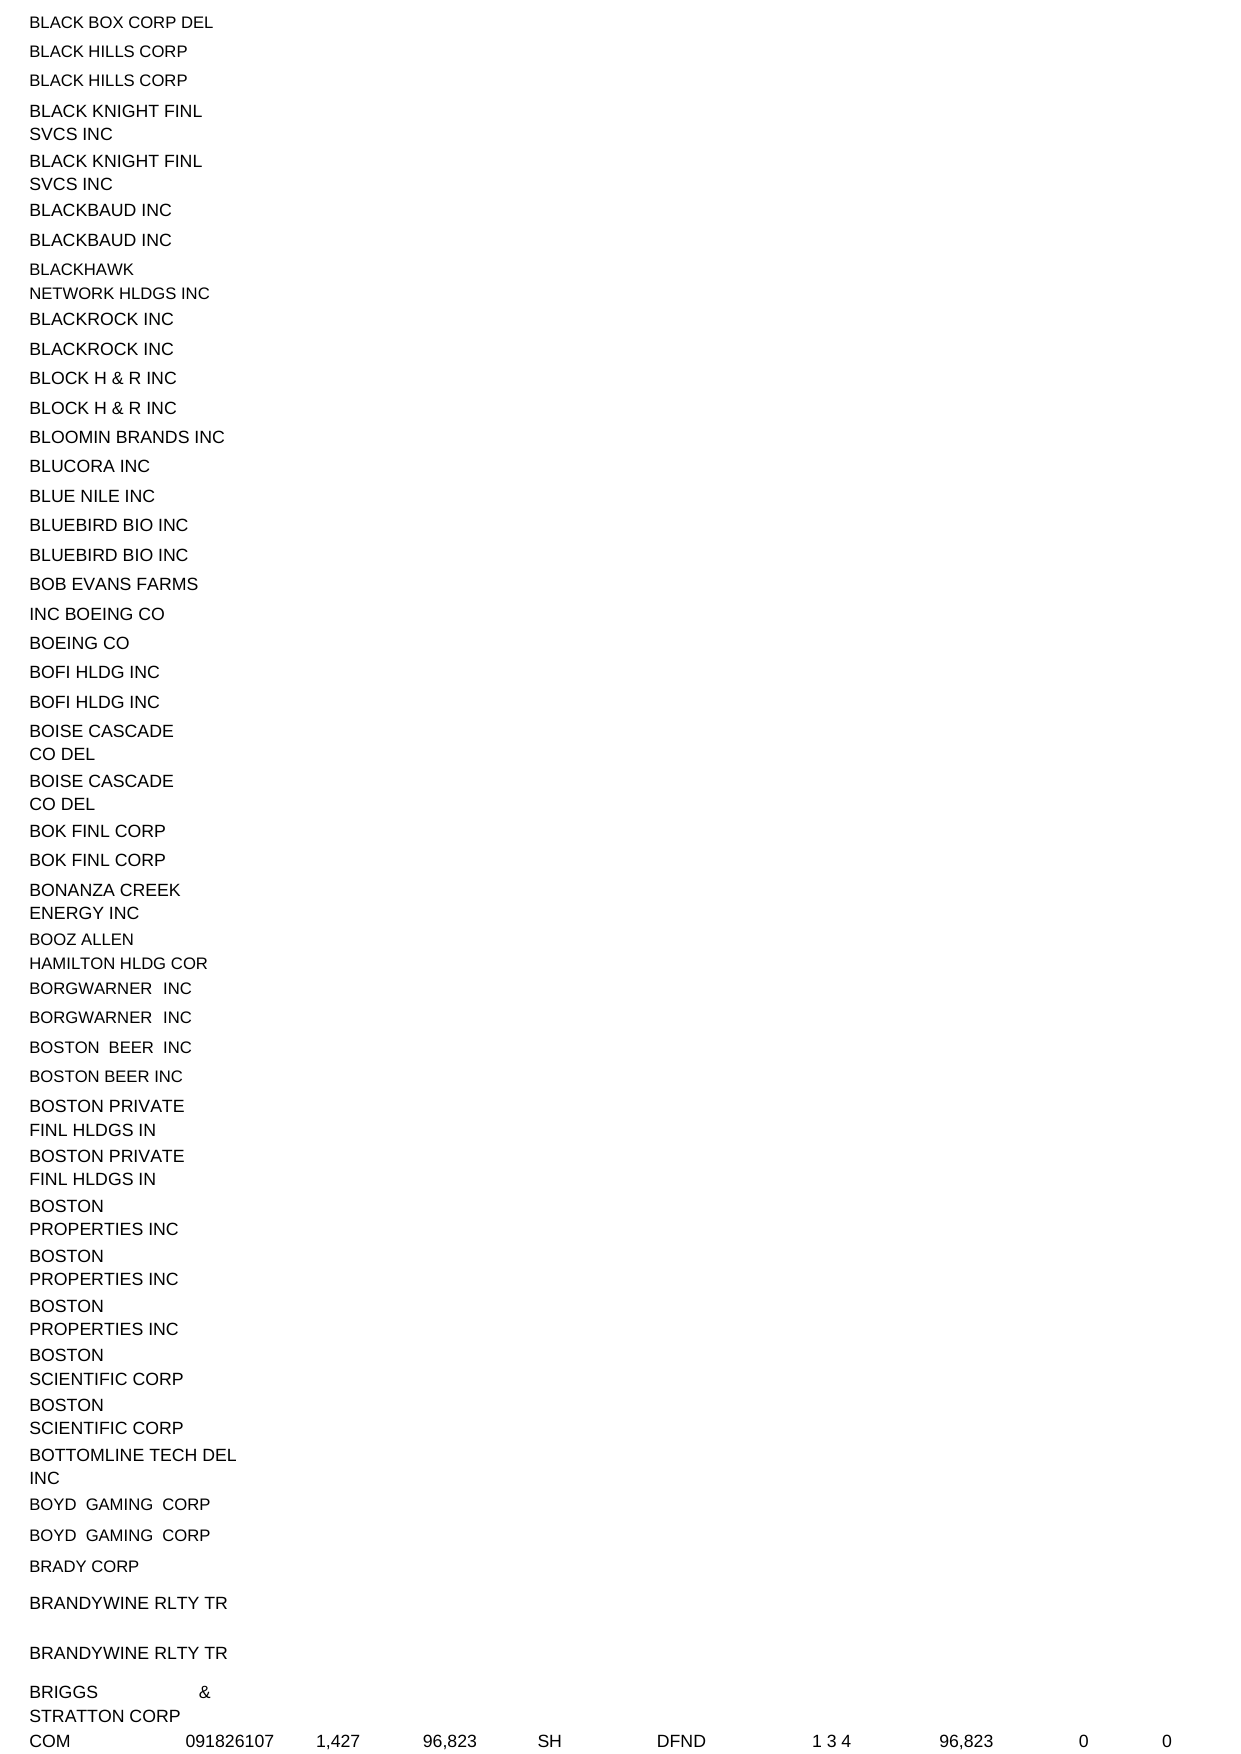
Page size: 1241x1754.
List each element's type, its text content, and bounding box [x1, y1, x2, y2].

text BRANDYWINE RLTY TR [29, 1642, 238, 1663]
text BOSTON PRIVATE FINL HLDGS IN [29, 1096, 223, 1140]
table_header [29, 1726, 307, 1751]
text BLOCK H & R INC BLOCK H & R INC BLOOMIN BRANDS INC BLUCORA INC [29, 368, 227, 477]
text BORGWARNER INC BORGWARNER INC BOSTON BEER INC BOSTON BEER INC [29, 979, 192, 1086]
text BOSTON PROPERTIES INC [29, 1295, 211, 1339]
text BOISE CASCADE CO DEL [29, 771, 200, 814]
text BOSTON SCIENTIFIC CORP [29, 1395, 202, 1438]
text BOOZ ALLEN HAMILTON HLDG COR [29, 929, 219, 973]
text BLACKROCK INC [29, 309, 238, 329]
text BOSTON SCIENTIFIC CORP [29, 1345, 202, 1389]
text BRIGGS & STRATTON CORP [29, 1682, 211, 1726]
text BLACK KNIGHT FINL SVCS INC [29, 150, 208, 194]
text BOSTON PROPERTIES INC [29, 1196, 211, 1239]
text BLUE NILE INC BLUEBIRD BIO INC BLUEBIRD BIO INC BOB EVANS FARMS INC BOEING CO [29, 486, 229, 624]
text BOISE CASCADE CO DEL [29, 721, 200, 764]
text BOSTON PROPERTIES INC [29, 1246, 211, 1289]
text BOEING CO BOFI HLDG INC BOFI HLDG INC [29, 633, 161, 712]
text BLACKBAUD INC [29, 230, 238, 250]
text BONANZA CREEK ENERGY INC [29, 880, 181, 923]
text BRANDYWINE RLTY TR [29, 1592, 238, 1613]
text BOK FINL CORP [29, 821, 238, 841]
text BOK FINL CORP [29, 850, 238, 871]
text BLACK BOX CORP DEL BLACK HILLS CORP BLACK HILLS CORP [29, 13, 225, 90]
text BOTTOMLINE TECH DEL INC [29, 1445, 238, 1488]
text BLACKROCK INC [29, 338, 238, 359]
text BLACKBAUD INC [29, 200, 238, 221]
text BLACK KNIGHT FINL SVCS INC [29, 101, 208, 144]
text BLACKHAWK NETWORK HLDGS INC [29, 259, 219, 303]
text BOYD GAMING CORP BOYD GAMING CORP BRADY CORP [29, 1494, 211, 1576]
text BOSTON PRIVATE FINL HLDGS IN [29, 1146, 223, 1189]
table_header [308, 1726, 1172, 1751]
